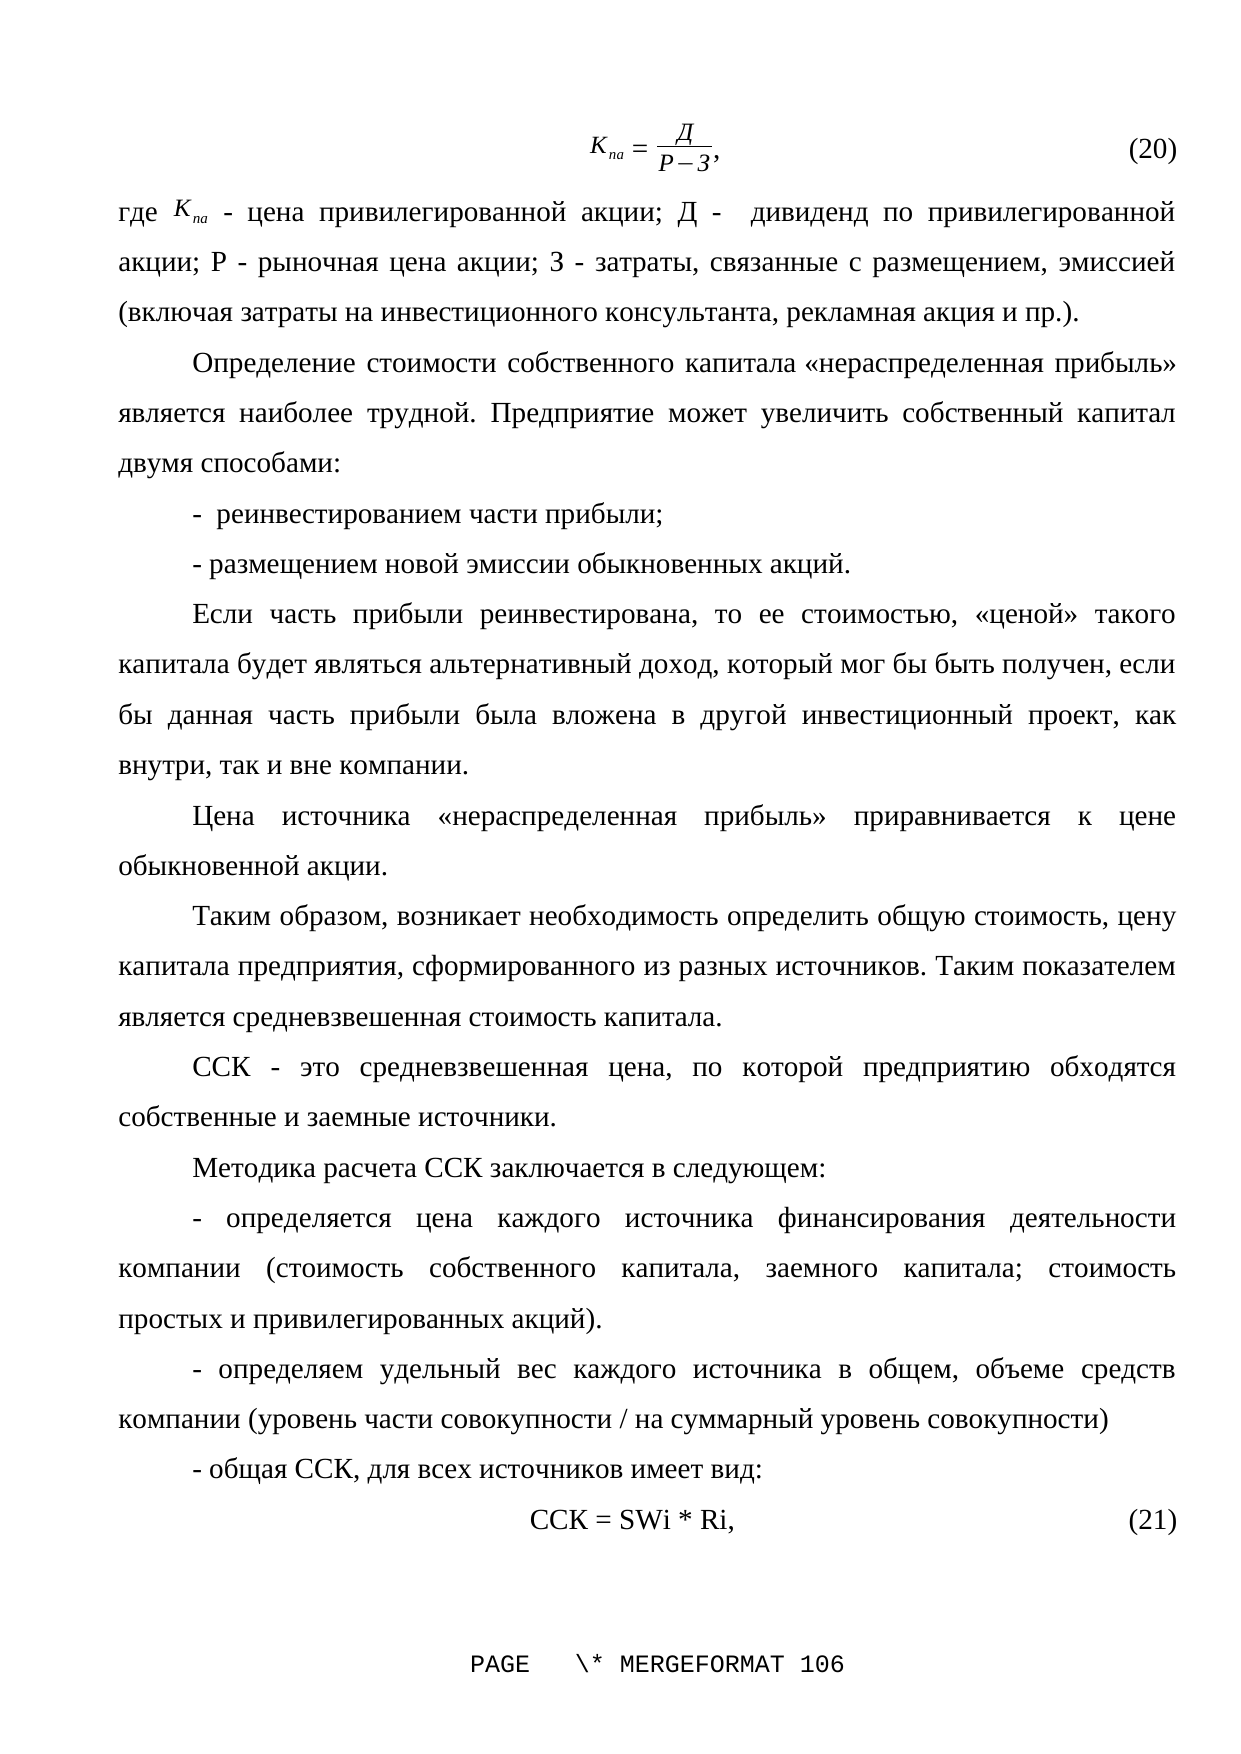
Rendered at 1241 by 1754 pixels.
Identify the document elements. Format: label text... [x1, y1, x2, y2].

text Цена источника «нераспределенная прибыль» приравнивается к цене обыкновенной акции. [118, 798, 1177, 881]
text - реинвестированием части прибыли; [118, 496, 1177, 529]
text - размещением новой эмиссии обыкновенных акций. [118, 546, 1177, 579]
text Определение стоимости собственного капитала «нераспределенная прибыль» является наиболее трудной. Предприятие может увеличить собственный капитал двумя способами: [118, 345, 1177, 479]
text - общая ССК, для всех источников имеет вид: [118, 1452, 1177, 1485]
text Таким образом, возникает необходимость определить общую стоимость, цену капитала предприятия, сформированного из разных источников. Таким показателем является средневзвешенная стоимость капитала. [118, 898, 1177, 1032]
text - определяется цена каждого источника финансирования деятельности компании (стоимость собственного капитала, заемного капитала; стоимость простых и привилегированных акций). [118, 1200, 1177, 1334]
text Если часть прибыли реинвестирована, то ее стоимостью, «ценой» такого капитала будет являться альтернативный доход, который мог бы быть получен, если бы данная часть прибыли была вложена в другой инвестиционный проект, как внутри, так и вне компании. [118, 596, 1177, 781]
text Методика расчета ССК заключается в следующем: [118, 1150, 1177, 1183]
text - определяем удельный вес каждого источника в общем, объеме средств компании (уровень части совокупности / на суммарный уровень совокупности) [118, 1351, 1177, 1435]
text = , (20) [118, 118, 1177, 177]
text ССК - это средневзвешенная цена, по которой предприятию обходятся собственные и заемные источники. [118, 1049, 1177, 1133]
text где - цена привилегированной акции; Д - дивиденд по привилегированной акции; Р - рыночная цена акции; З - затраты, связанные с размещением, эмиссией (включая затраты на инвестиционного консультанта, рекламная акция и пр.). [118, 194, 1177, 328]
text ССК = SWi * Ri, (21) [118, 1502, 1177, 1536]
